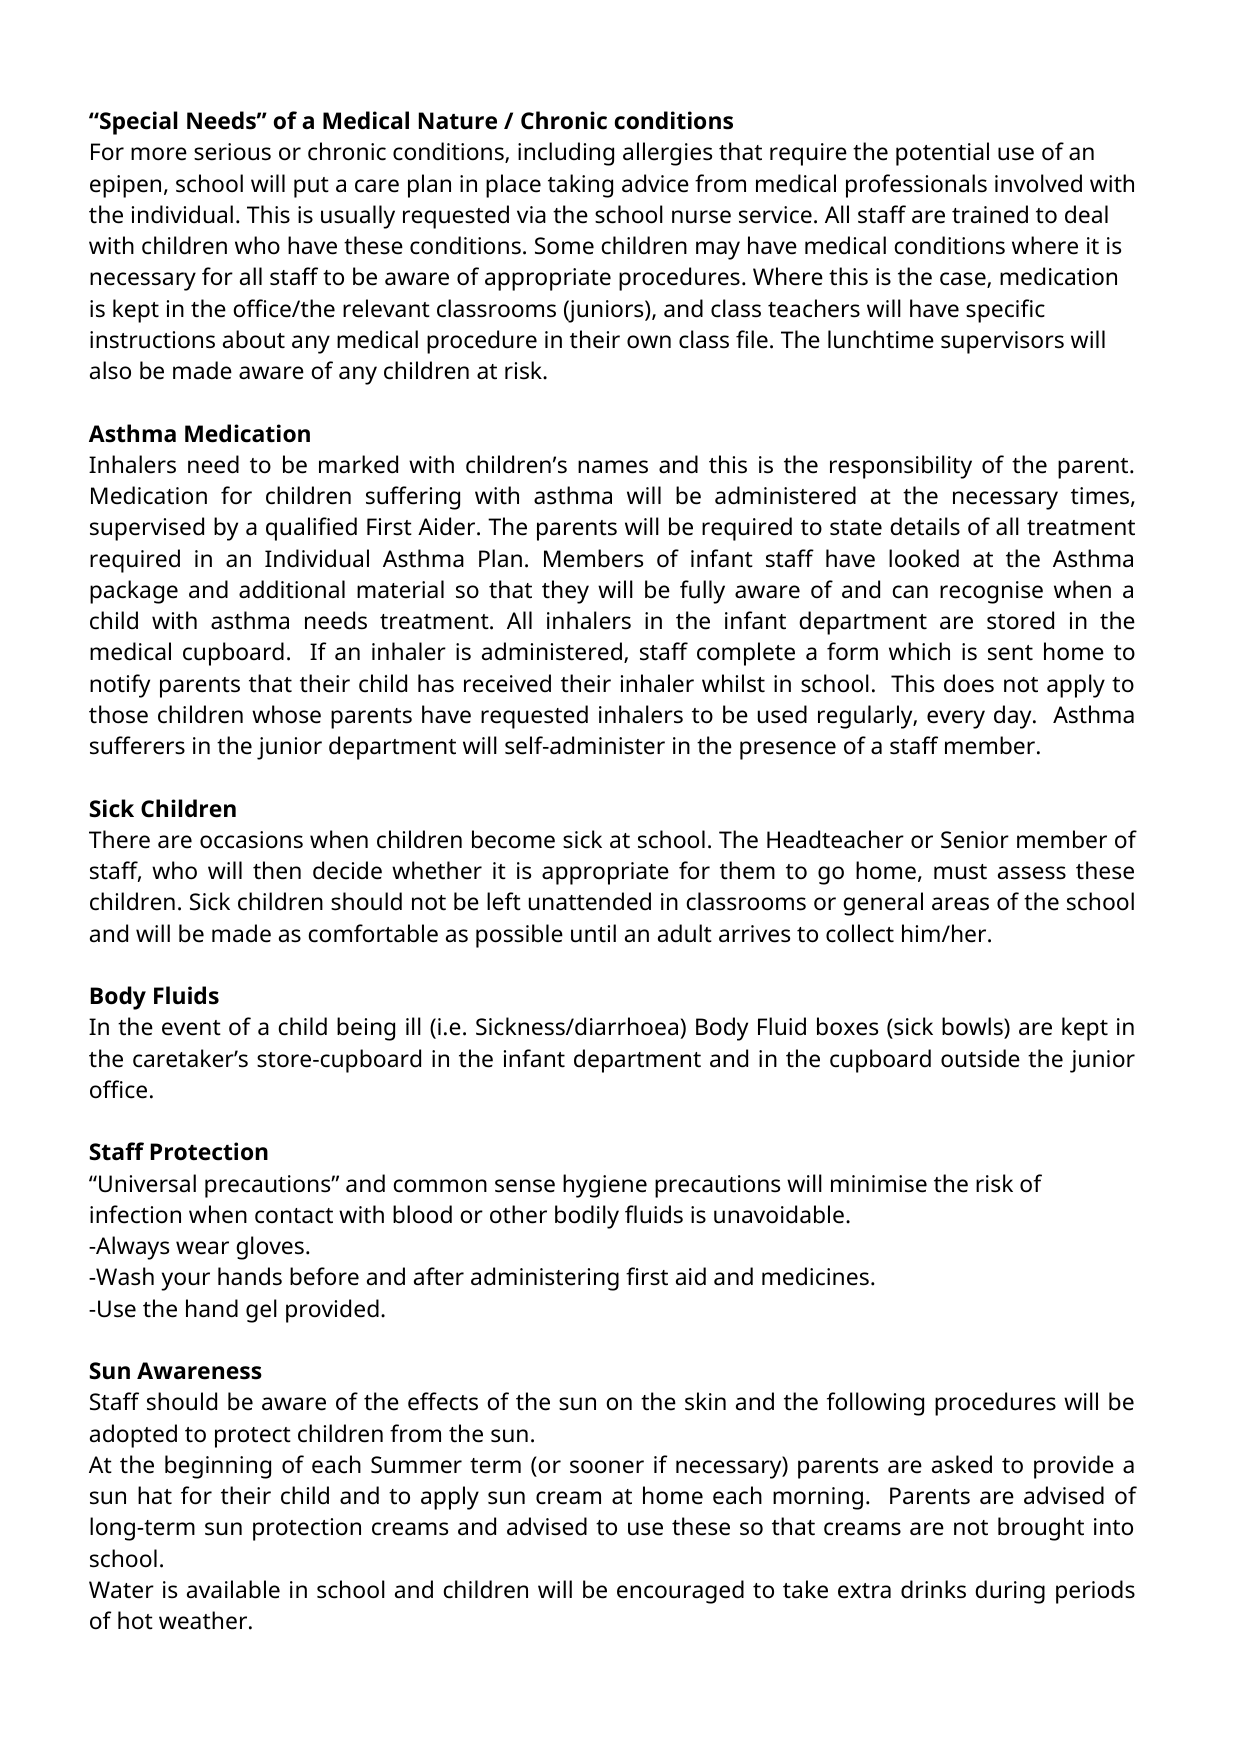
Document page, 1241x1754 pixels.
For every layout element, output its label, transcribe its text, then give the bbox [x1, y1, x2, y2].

text Inhalers need to be marked with children’s names and this is the responsibility of the parent. Medication for children suffering with asthma will be administered at the necessary times, supervised by a qualified First Aider. The parents will be required to state details of all treatment required in an Individual Asthma Plan. Members of infant staff have looked at the Asthma package and additional material so that they will be fully aware of and can recognise when a child with asthma needs treatment. All inhalers in the infant department are stored in the medical cupboard. If an inhaler is administered, staff complete a form which is sent home to notify parents that their child has received their inhaler whilst in school. This does not apply to those children whose parents have requested inhalers to be used regularly, every day. Asthma sufferers in the junior department will self-administer in the presence of a staff member. [89, 449, 1137, 761]
text Asthma Medication [89, 418, 1137, 449]
text “Special Needs” of a Medical Nature / Chronic conditions [89, 105, 1137, 136]
text Sun Awareness [89, 1355, 1137, 1386]
text -Wash your hands before and after administering first aid and medicines. [89, 1261, 1137, 1293]
text There are occasions when children become sick at school. The Headteacher or Senior member of staff, who will then decide whether it is appropriate for them to go home, must assess these children. Sick children should not be left unattended in classrooms or general areas of the school and will be made as comfortable as possible until an adult arrives to collect him/her. [89, 824, 1137, 949]
text For more serious or chronic conditions, including allergies that require the potential use of an epipen, school will put a care plan in place taking advice from medical professionals involved with the individual. This is usually requested via the school nurse service. All staff are trained to deal with children who have these conditions. Some children may have medical conditions where it is necessary for all staff to be aware of appropriate procedures. Where this is the case, medication is kept in the office/the relevant classrooms (juniors), and class teachers will have specific instructions about any medical procedure in their own class file. The lunchtime supervisors will also be made aware of any children at risk. [89, 136, 1137, 386]
text At the beginning of each Summer term (or sooner if necessary) parents are asked to provide a sun hat for their child and to apply sun cream at home each morning. Parents are advised of long-term sun protection creams and advised to use these so that creams are not brought into school. [89, 1449, 1137, 1574]
text Body Fluids [89, 980, 1137, 1011]
text “Universal precautions” and common sense hygiene precautions will minimise the risk of infection when contact with blood or other bodily fluids is unavoidable. [89, 1168, 1137, 1230]
text Staff should be aware of the effects of the sun on the skin and the following procedures will be adopted to protect children from the sun. [89, 1386, 1137, 1449]
text In the event of a child being ill (i.e. Sickness/diarrhoea) Body Fluid boxes (sick bowls) are kept in the caretaker’s store-cupboard in the infant department and in the cupboard outside the junior office. [89, 1011, 1137, 1105]
text -Use the hand gel provided. [89, 1293, 1137, 1324]
text Sick Children [89, 793, 1137, 824]
text -Always wear gloves. [89, 1230, 1137, 1261]
text Water is available in school and children will be encouraged to take extra drinks during periods of hot weather. [89, 1574, 1137, 1636]
text Staff Protection [89, 1136, 1137, 1168]
